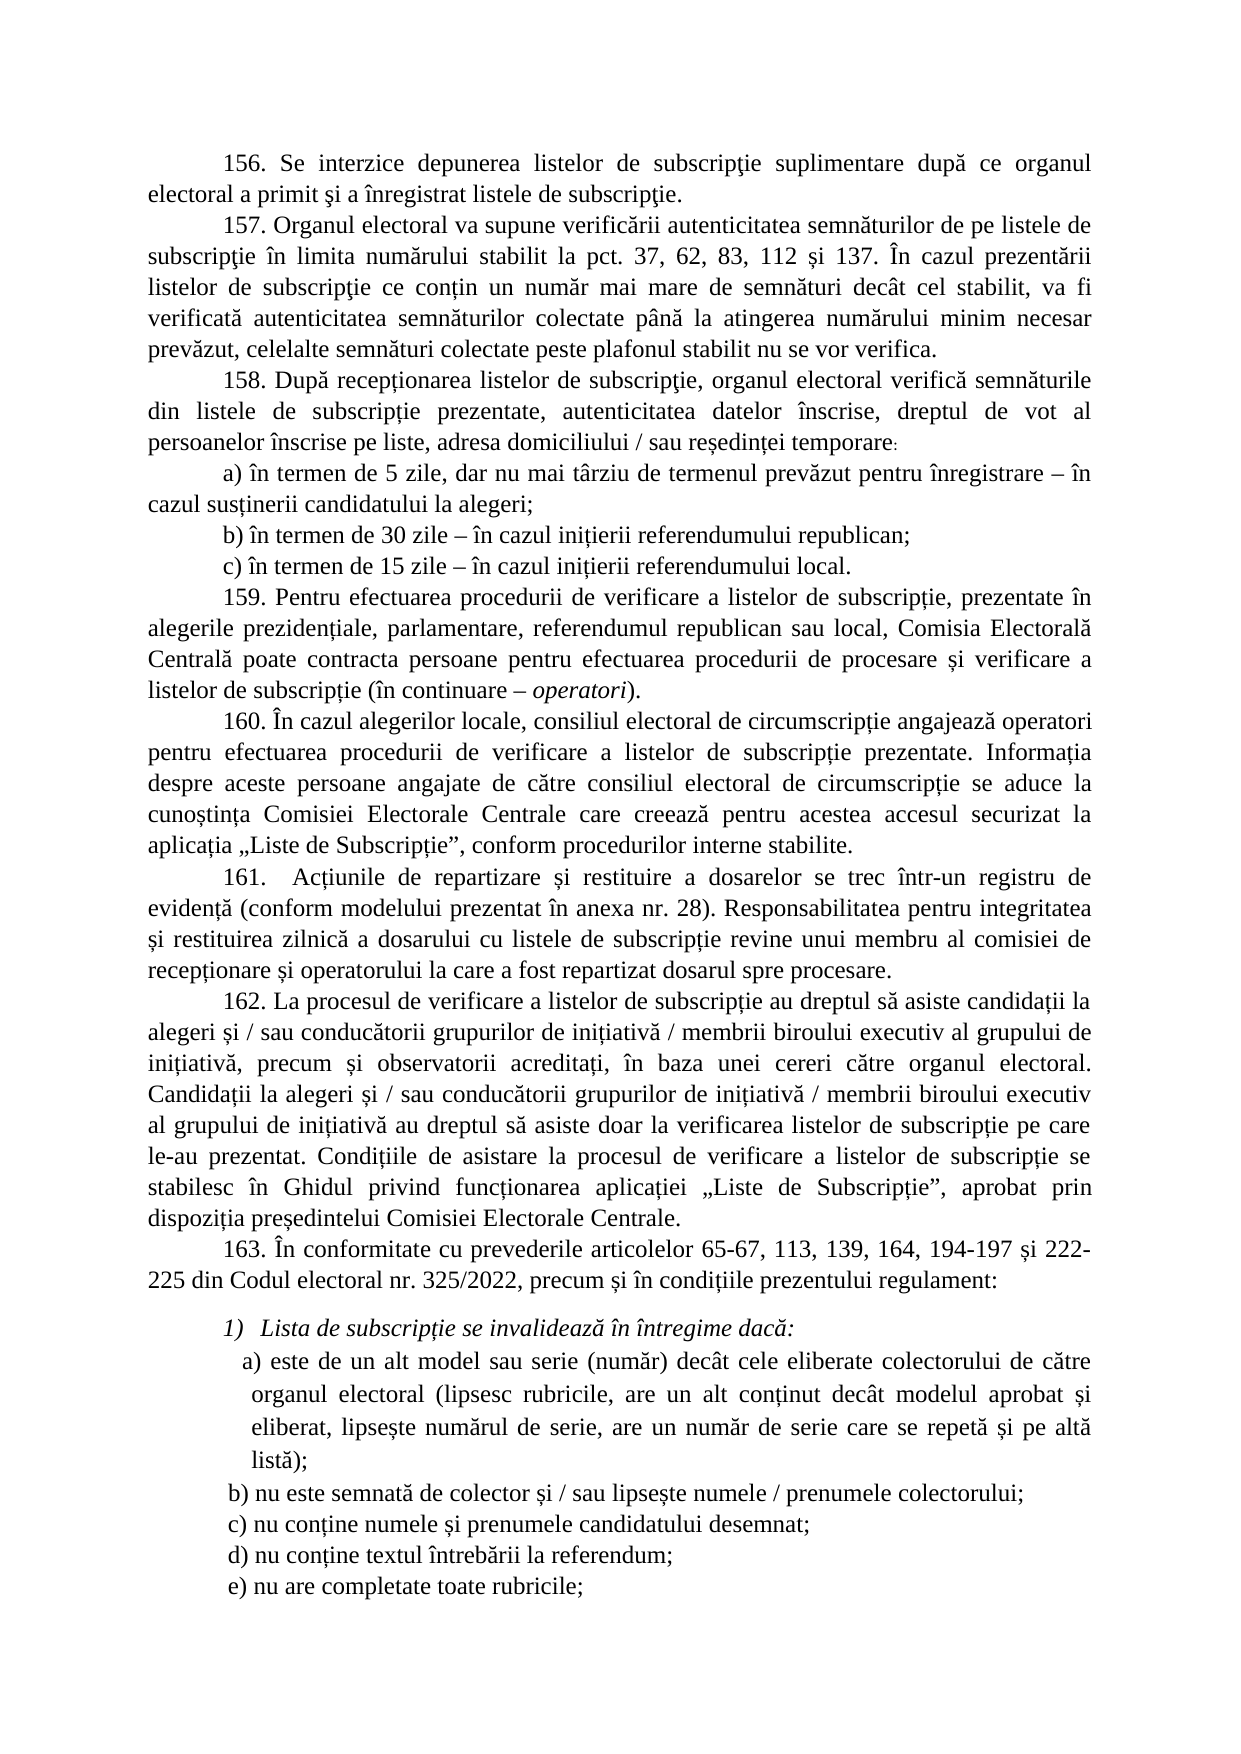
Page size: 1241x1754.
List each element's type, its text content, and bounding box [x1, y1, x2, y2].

text 161. Acțiunile de repartizare și restituire a dosarelor se trec într-un registru de evidență (conform modelului prezentat în anexa nr. 28). Responsabilitatea pentru integritatea și restituirea zilnică a dosarului cu listele de subscripție revine unui membru al comisiei de recepționare și operatorului la care a fost repartizat dosarul spre procesare. [148, 862, 1093, 983]
text 157. Organul electoral va supune verificării autenticitatea semnăturilor de pe listele de subscripţie în limita numărului stabilit la pct. 37, 62, 83, 112 și 137. În cazul prezentării listelor de subscripţie ce conțin un număr mai mare de semnături decât cel stabilit, va fi verificată autenticitatea semnăturilor colectate până la atingerea numărului minim necesar prevăzut, celelalte semnături colectate peste plafonul stabilit nu se vor verifica. [148, 210, 1093, 363]
text 158. După recepționarea listelor de subscripţie, organul electoral verifică semnăturile din listele de subscripție prezentate, autenticitatea datelor înscrise, dreptul de vot al persoanelor înscrise pe liste, adresa domiciliului / sau reședinței temporare: [148, 365, 1093, 456]
text 159. Pentru efectuarea procedurii de verificare a listelor de subscripție, prezentate în alegerile prezidențiale, parlamentare, referendumul republican sau local, Comisia Electorală Centrală poate contracta persoane pentru efectuarea procedurii de procesare și verificare a listelor de subscripție (în continuare – operatori). [148, 582, 1093, 704]
text a) este de un alt model sau serie (număr) decât cele eliberate colectorului de către organul electoral (lipsesc rubricile, are un alt conținut decât modelul aprobat și eliberat, lipsește numărul de serie, are un număr de serie care se repetă și pe altă listă); [207, 1346, 1093, 1474]
text a) în termen de 5 zile, dar nu mai târziu de termenul prevăzut pentru înregistrare – în cazul susținerii candidatului la alegeri; [148, 458, 1093, 518]
text e) nu are completate toate rubricile; [221, 1571, 1093, 1600]
text c) în termen de 15 zile – în cazul inițierii referendumului local. [148, 551, 1093, 580]
text 162. La procesul de verificare a listelor de subscripție au dreptul să asiste candidații la alegeri și / sau conducătorii grupurilor de inițiativă / membrii biroului executiv al grupului de inițiativă, precum și observatorii acreditați, în baza unei cereri către organul electoral. Candidații la alegeri și / sau conducătorii grupurilor de inițiativă / membrii biroului executiv al grupului de inițiativă au dreptul să asiste doar la verificarea listelor de subscripție pe care le-au prezentat. Condițiile de asistare la procesul de verificare a listelor de subscripție se stabilesc în Ghidul privind funcționarea aplicației „Liste de Subscripție”, aprobat prin dispoziția președintelui Comisiei Electorale Centrale. [148, 986, 1093, 1232]
list Lista de subscripție se invalidează în întregime dacă: [223, 1313, 1093, 1342]
text c) nu conține numele și prenumele candidatului desemnat; [221, 1509, 1093, 1538]
text b) nu este semnată de colector și / sau lipsește numele / prenumele colectorului; [222, 1478, 1093, 1507]
text 163. În conformitate cu prevederile articolelor 65-67, 113, 139, 164, 194-197 și 222-225 din Codul electoral nr. 325/2022, precum și în condițiile prezentului regulament: [148, 1234, 1093, 1294]
text d) nu conține textul întrebării la referendum; [221, 1540, 1093, 1569]
text 156. Se interzice depunerea listelor de subscripţie suplimentare după ce organul electoral a primit şi a înregistrat listele de subscripţie. [148, 148, 1093, 207]
text b) în termen de 30 zile – în cazul inițierii referendumului republican; [148, 520, 1093, 549]
text 160. În cazul alegerilor locale, consiliul electoral de circumscripție angajează operatori pentru efectuarea procedurii de verificare a listelor de subscripție prezentate. Informația despre aceste persoane angajate de către consiliul electoral de circumscripție se aduce la cunoștința Comisiei Electorale Centrale care creează pentru acestea accesul securizat la aplicația „Liste de Subscripție”, conform procedurilor interne stabilite. [148, 706, 1093, 859]
